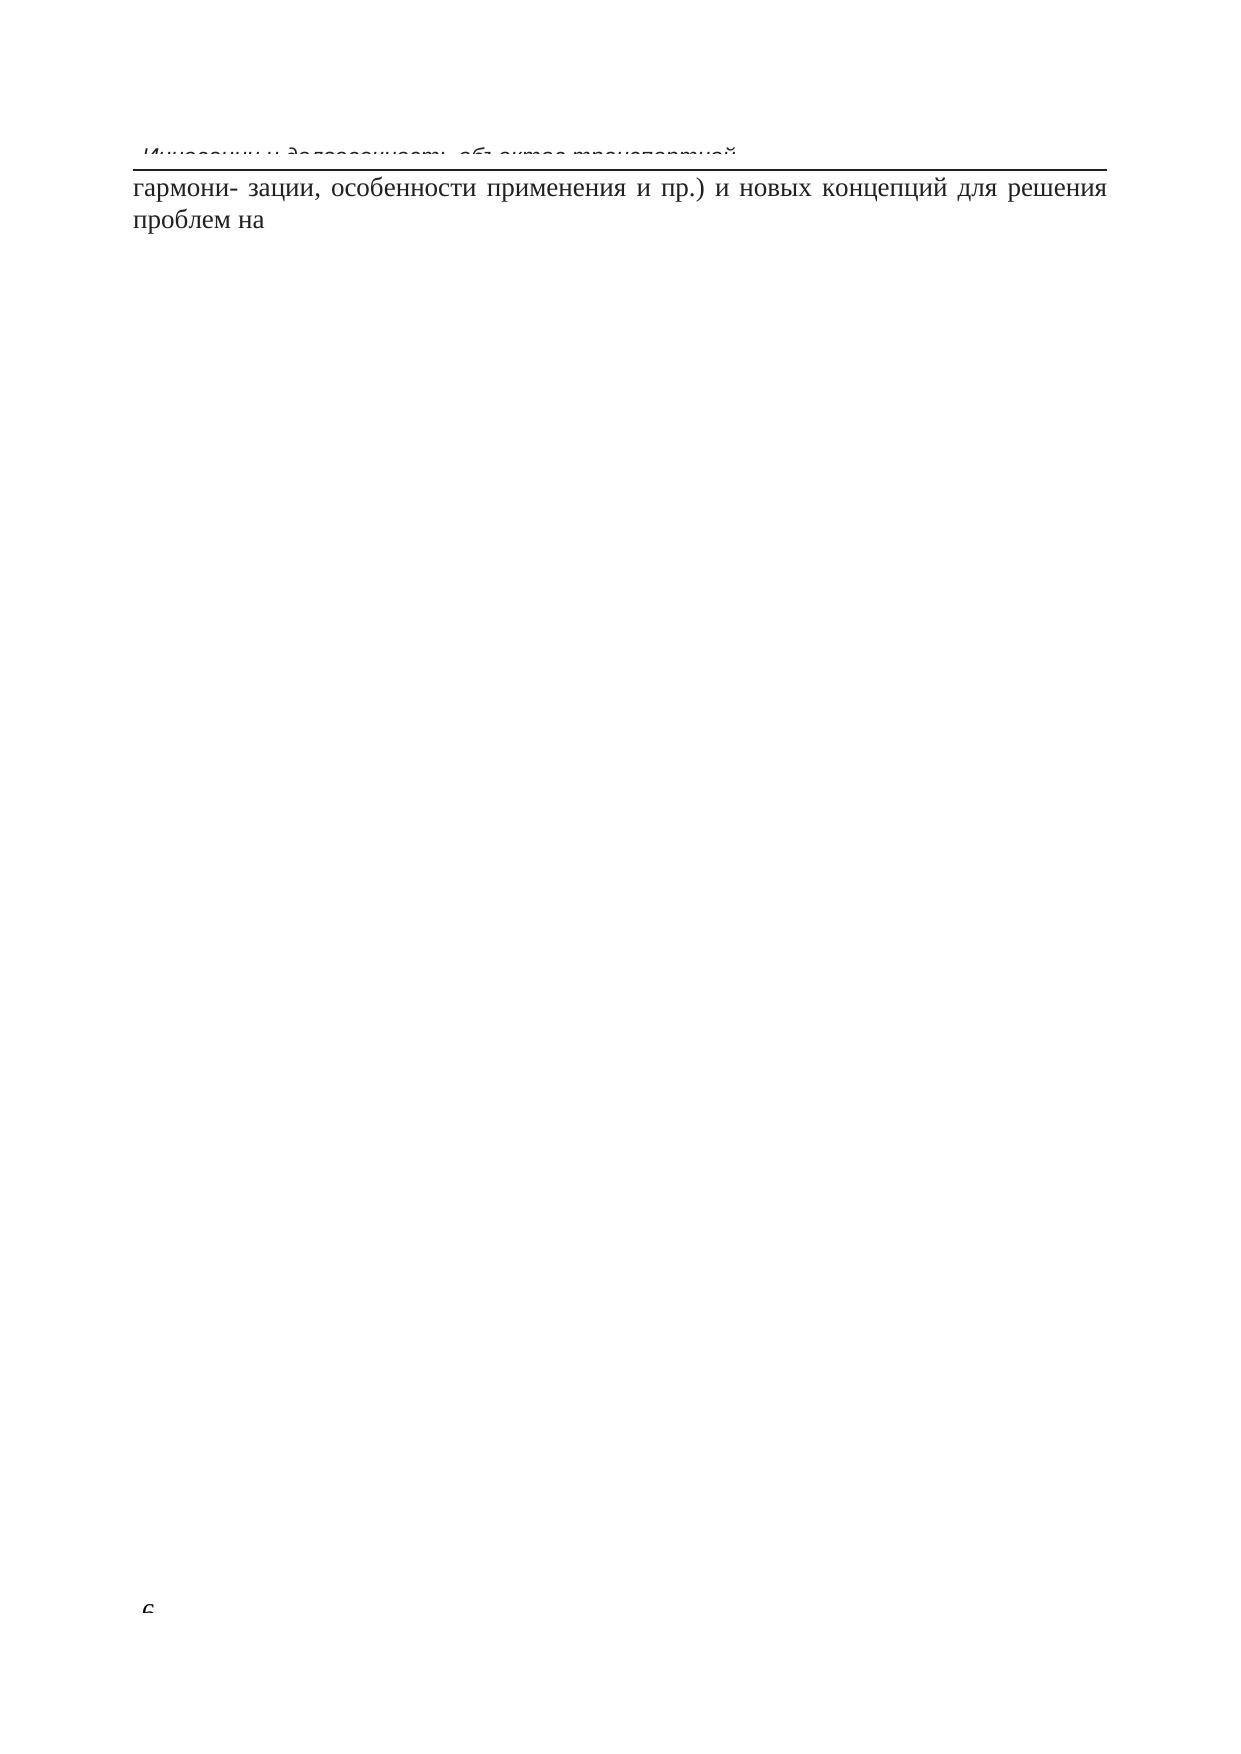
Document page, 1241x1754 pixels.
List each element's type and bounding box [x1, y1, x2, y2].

text [133, 171, 1108, 234]
